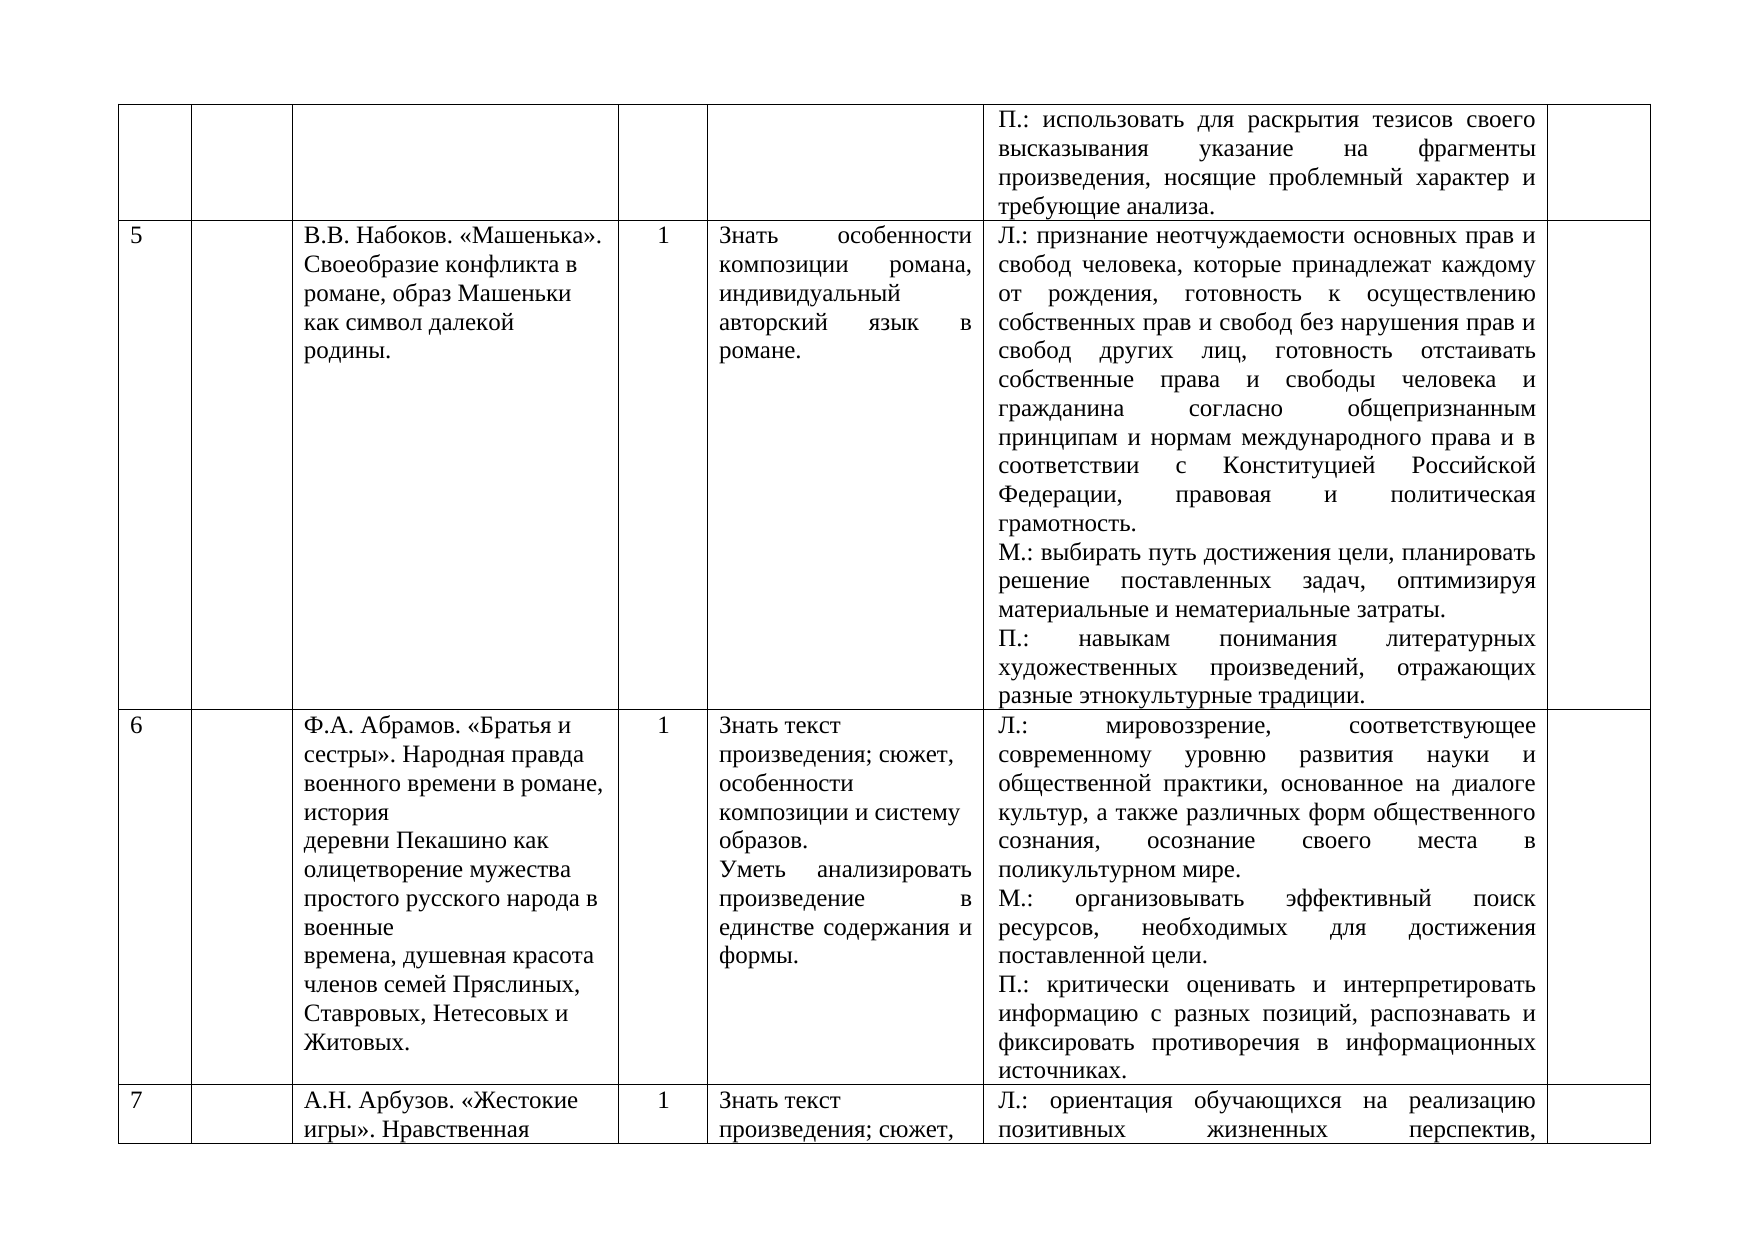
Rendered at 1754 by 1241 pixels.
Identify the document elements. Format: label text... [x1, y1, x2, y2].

table_cell [1548, 1085, 1650, 1143]
table_cell [192, 105, 292, 219]
table_cell 1 [619, 105, 707, 219]
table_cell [293, 105, 618, 219]
table_cell В.В. Набоков. «Машенька». Своеобразие конфликта в романе, образ Машеньки как символ далекой родины. [293, 221, 618, 709]
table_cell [984, 1085, 1547, 1143]
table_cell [293, 1085, 618, 1143]
table_cell [192, 710, 292, 1084]
table_cell 7 [119, 1085, 191, 1143]
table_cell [708, 1085, 983, 1143]
table_cell 1 [619, 1085, 707, 1143]
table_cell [984, 105, 1547, 219]
table_cell Ф.А. Абрамов. «Братья и сестры». Народная правда военного времени в романе, история деревни Пекашино как олицетворение мужества простого русского народа в военные времена, душевная красота членов семей Пряслиных, Ставровых, Нетесовых и Житовых. [293, 710, 618, 1084]
table_cell 5 [119, 221, 191, 709]
table_cell 6 [119, 710, 191, 1084]
table_cell [1548, 710, 1650, 1084]
table_cell [192, 221, 292, 709]
table_cell [192, 1085, 292, 1143]
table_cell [708, 105, 983, 219]
table_cell 1 [619, 221, 707, 709]
table_cell [1548, 105, 1650, 219]
table_cell Знать текст произведения; сюжет, особенности композиции и систему образов. Уметь анализировать произведение в единстве содержания и формы. [708, 710, 983, 1084]
table_cell 1 [619, 710, 707, 1084]
table_cell [1548, 221, 1650, 709]
table_cell 4 [119, 105, 191, 219]
table_cell Знать особенности композиции романа, индивидуальный авторский язык в романе. [708, 221, 983, 709]
table_cell Л.: признание неотчуждаемости основных прав и свобод человека, которые принадлежат каждому от рождения, готовность к осуществлению собственных прав и свобод без нарушения прав и свобод других лиц, готовность отстаивать собственные права и свободы человека и гражданина согласно общепризнанным принципам и нормам международного права и в соответствии с Конституцией Российской Федерации, правовая и политическая грамотность. М.: выбирать путь достижения цели, планировать решение поставленных задач, оптимизируя материальные и нематериальные затраты. П.: навыкам понимания литературных художественных произведений, отражающих разные этнокультурные традиции. [984, 221, 1547, 709]
table_cell Л.: мировоззрение, соответствующее современному уровню развития науки и общественной практики, основанное на диалоге культур, а также различных форм общественного сознания, осознание своего места в поликультурном мире. М.: организовывать эффективный поиск ресурсов, необходимых для достижения поставленной цели. П.: критически оценивать и интерпретировать информацию с разных позиций, распознавать и фиксировать противоречия в информационных источниках. [984, 710, 1547, 1084]
